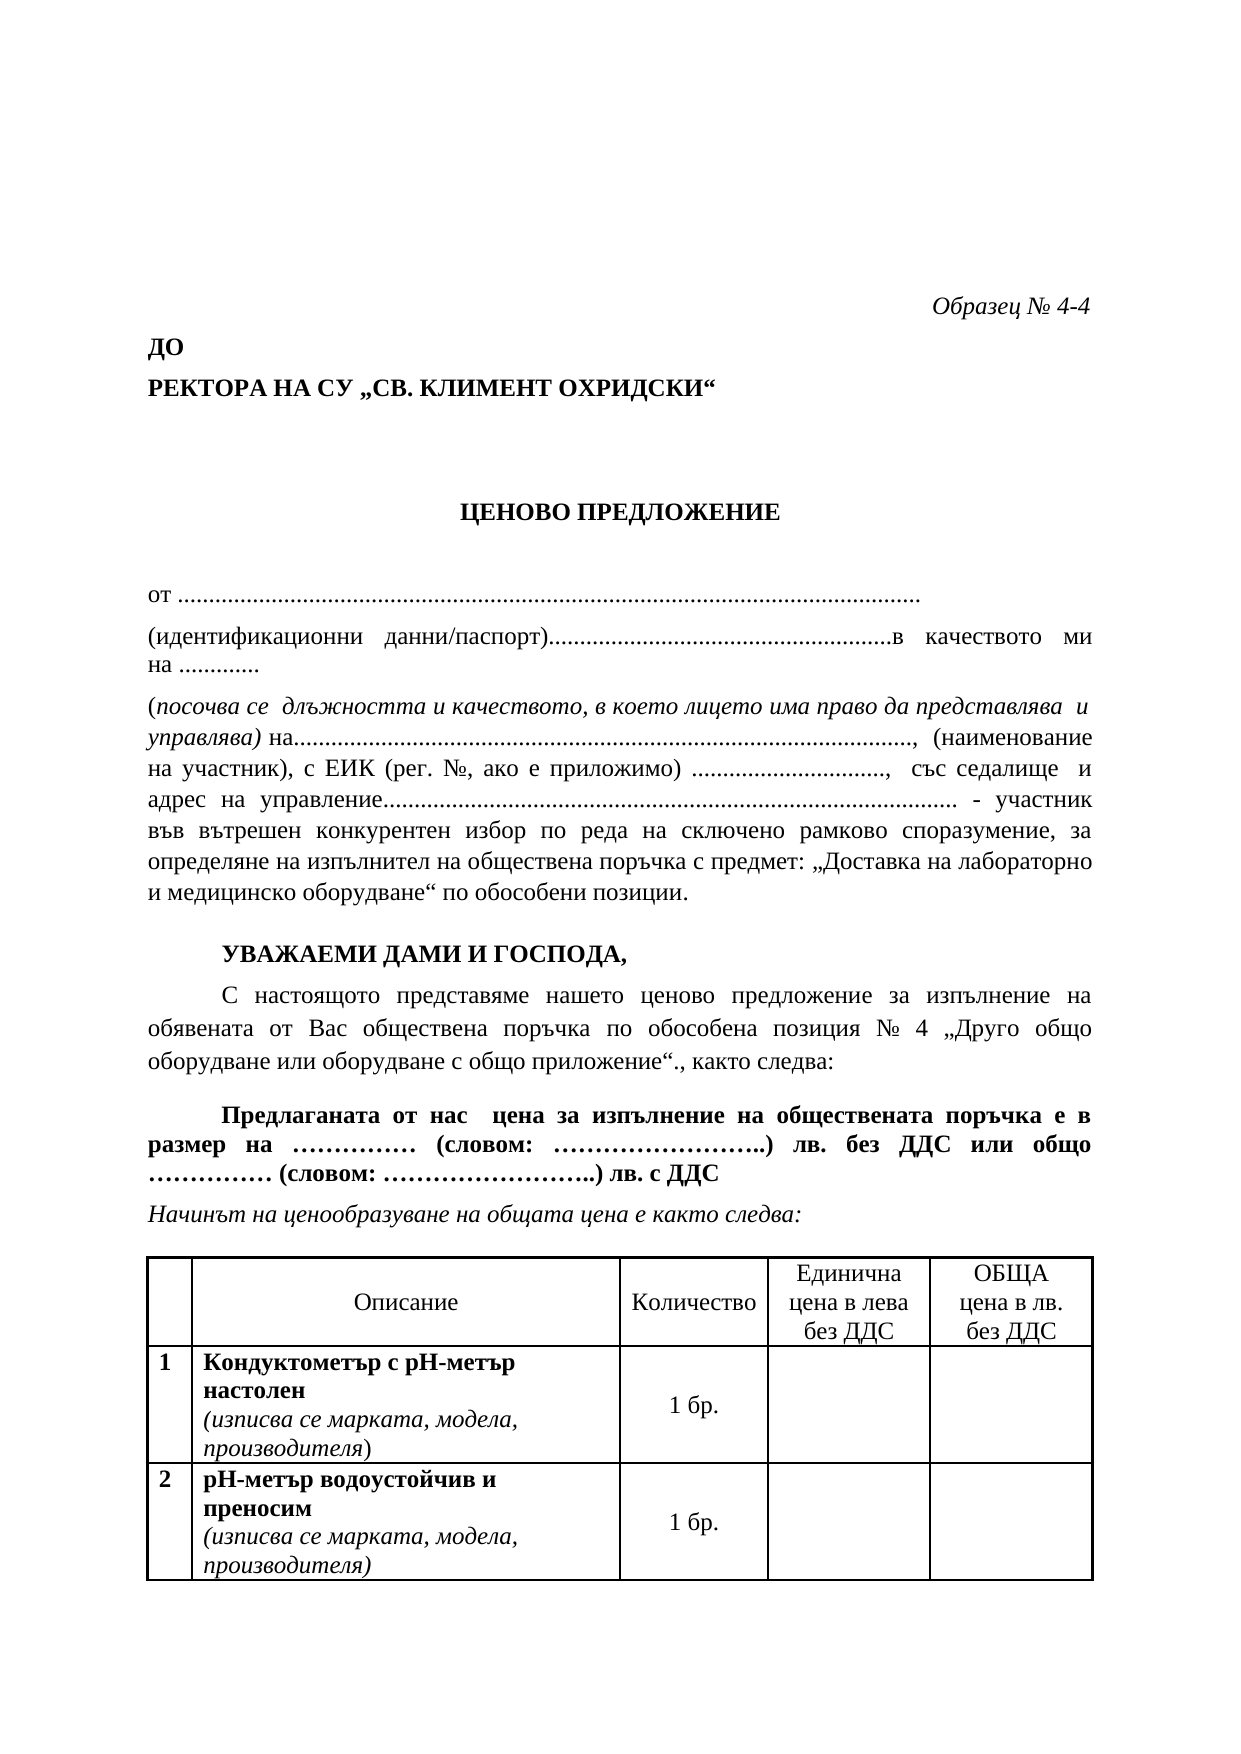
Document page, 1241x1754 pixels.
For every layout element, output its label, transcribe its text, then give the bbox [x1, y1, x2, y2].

text Предлаганата от нас цена за изпълнение на обществената поръчка е в размер на …………… (словом: ……………………..) лв. без ДДС или общо …………… (словом: ……………………..) лв. с ДДС [148, 1100, 1093, 1186]
text ДО [148, 332, 1093, 361]
text УВАЖАЕМИ ДАМИ И ГОСПОДА, [148, 939, 1078, 968]
table_header Единична цена в лева без ДДС [769, 1259, 929, 1345]
table_cell 1 [149, 1347, 191, 1462]
table_header ОБЩА цена в лв. без ДДС [931, 1259, 1091, 1345]
table_header Описание [193, 1259, 619, 1345]
text (посочва се длъжността и качеството, в което лицето има право да представлява и управлява) на..................................................................................................., (наименование на участник), с ЕИК (рег. №, ако е приложимо) ..............................., със седалище и адрес на управление............................................................................................ - участник във вътрешен конкурентен избор по реда на сключено рамково споразумение, за определяне на изпълнител на обществена поръчка с предмет: „Доставка на лабораторно и медицинско оборудване“ по обособени позиции. [148, 691, 1093, 906]
text С настоящото представяме нашето ценово предложение за изпълнение на обявената от Вас обществена поръчка по обособена позиция № 4 „Друго общо оборудване или оборудване с общо приложение“., както следва: [148, 980, 1093, 1075]
table_header Количество [621, 1259, 767, 1345]
table_cell [931, 1464, 1091, 1579]
table_cell 2 [149, 1464, 191, 1579]
table_cell [769, 1464, 929, 1579]
text от ....................................................................................................................... [148, 579, 1093, 608]
table_cell 1 бр. [621, 1464, 767, 1579]
table_cell Кондуктометър с рН-метър настолен (изписва се марката, модела, производителя) [193, 1347, 619, 1462]
table_cell [769, 1347, 929, 1462]
text Начинът на ценообразуване на общата цена е както следва: [148, 1199, 1093, 1228]
text ЦЕНОВО ПРЕДЛОЖЕНИЕ [148, 497, 1093, 526]
text Образец № 4-4 [664, 291, 1093, 319]
table_header [149, 1259, 191, 1345]
text РЕКТОРА НА СУ „СВ. КЛИМЕНТ ОХРИДСКИ“ [148, 373, 1093, 402]
table_cell [931, 1347, 1091, 1462]
table_cell 1 бр. [621, 1347, 767, 1462]
table_cell рН-метър водоустойчив и преносим (изписва се марката, модела, производителя) [193, 1464, 619, 1579]
text (идентификационни данни/паспорт).......................................................в качеството ми на ............. [148, 621, 1093, 678]
